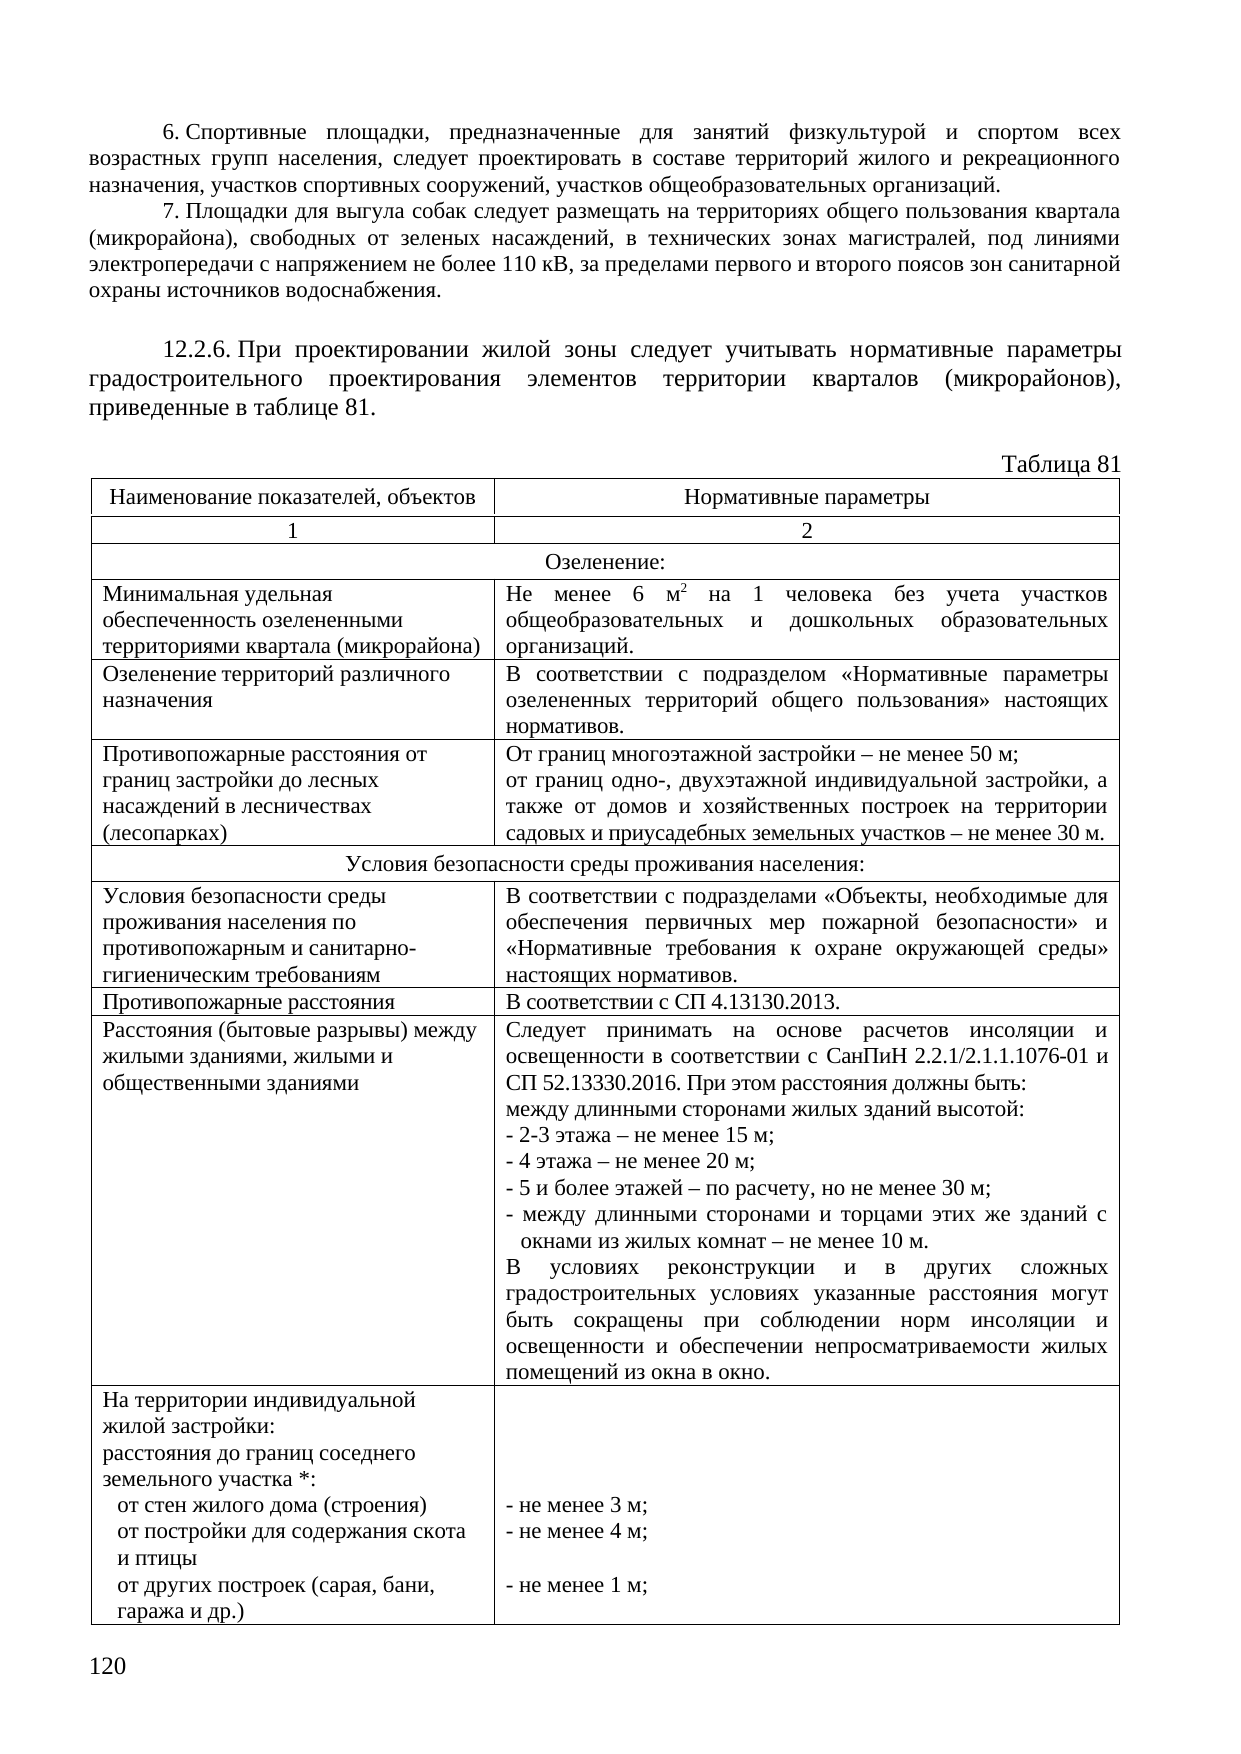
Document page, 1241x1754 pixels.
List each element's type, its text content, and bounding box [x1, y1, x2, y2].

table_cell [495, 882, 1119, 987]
text 7. Площадки для выгула собак следует размещать на территориях общего пользования квартала (микрорайона), свободных от зеленых насаждений, в технических зонах магистралей, под линиями электропередачи с напряжением не более 110 кВ, за пределами первого и второго поясов зон санитарной охраны источников водоснабжения. [89, 197, 1122, 303]
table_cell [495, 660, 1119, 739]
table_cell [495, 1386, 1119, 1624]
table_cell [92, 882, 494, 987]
text Таблица 81 [89, 449, 1122, 478]
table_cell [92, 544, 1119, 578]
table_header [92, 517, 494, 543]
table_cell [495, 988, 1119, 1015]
text 6. Спортивные площадки, предназначенные для занятий физкультурой и спортом всех возрастных групп населения, следует проектировать в составе территорий жилого и рекреационного назначения, участков спортивных сооружений, участков общеобразовательных организаций. [89, 118, 1122, 197]
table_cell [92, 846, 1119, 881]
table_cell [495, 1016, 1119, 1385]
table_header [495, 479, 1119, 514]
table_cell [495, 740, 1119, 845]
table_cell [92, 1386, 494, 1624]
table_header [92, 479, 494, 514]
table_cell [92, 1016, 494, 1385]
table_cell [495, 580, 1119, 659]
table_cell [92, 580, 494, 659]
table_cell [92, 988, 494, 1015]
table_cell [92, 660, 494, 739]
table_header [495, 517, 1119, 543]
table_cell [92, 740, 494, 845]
text 12.2.6. При проектировании жилой зоны следует учитывать нормативные параметры градостроительного проектирования элементов территории кварталов (микрорайонов), приведенные в таблице 81. [89, 334, 1122, 421]
